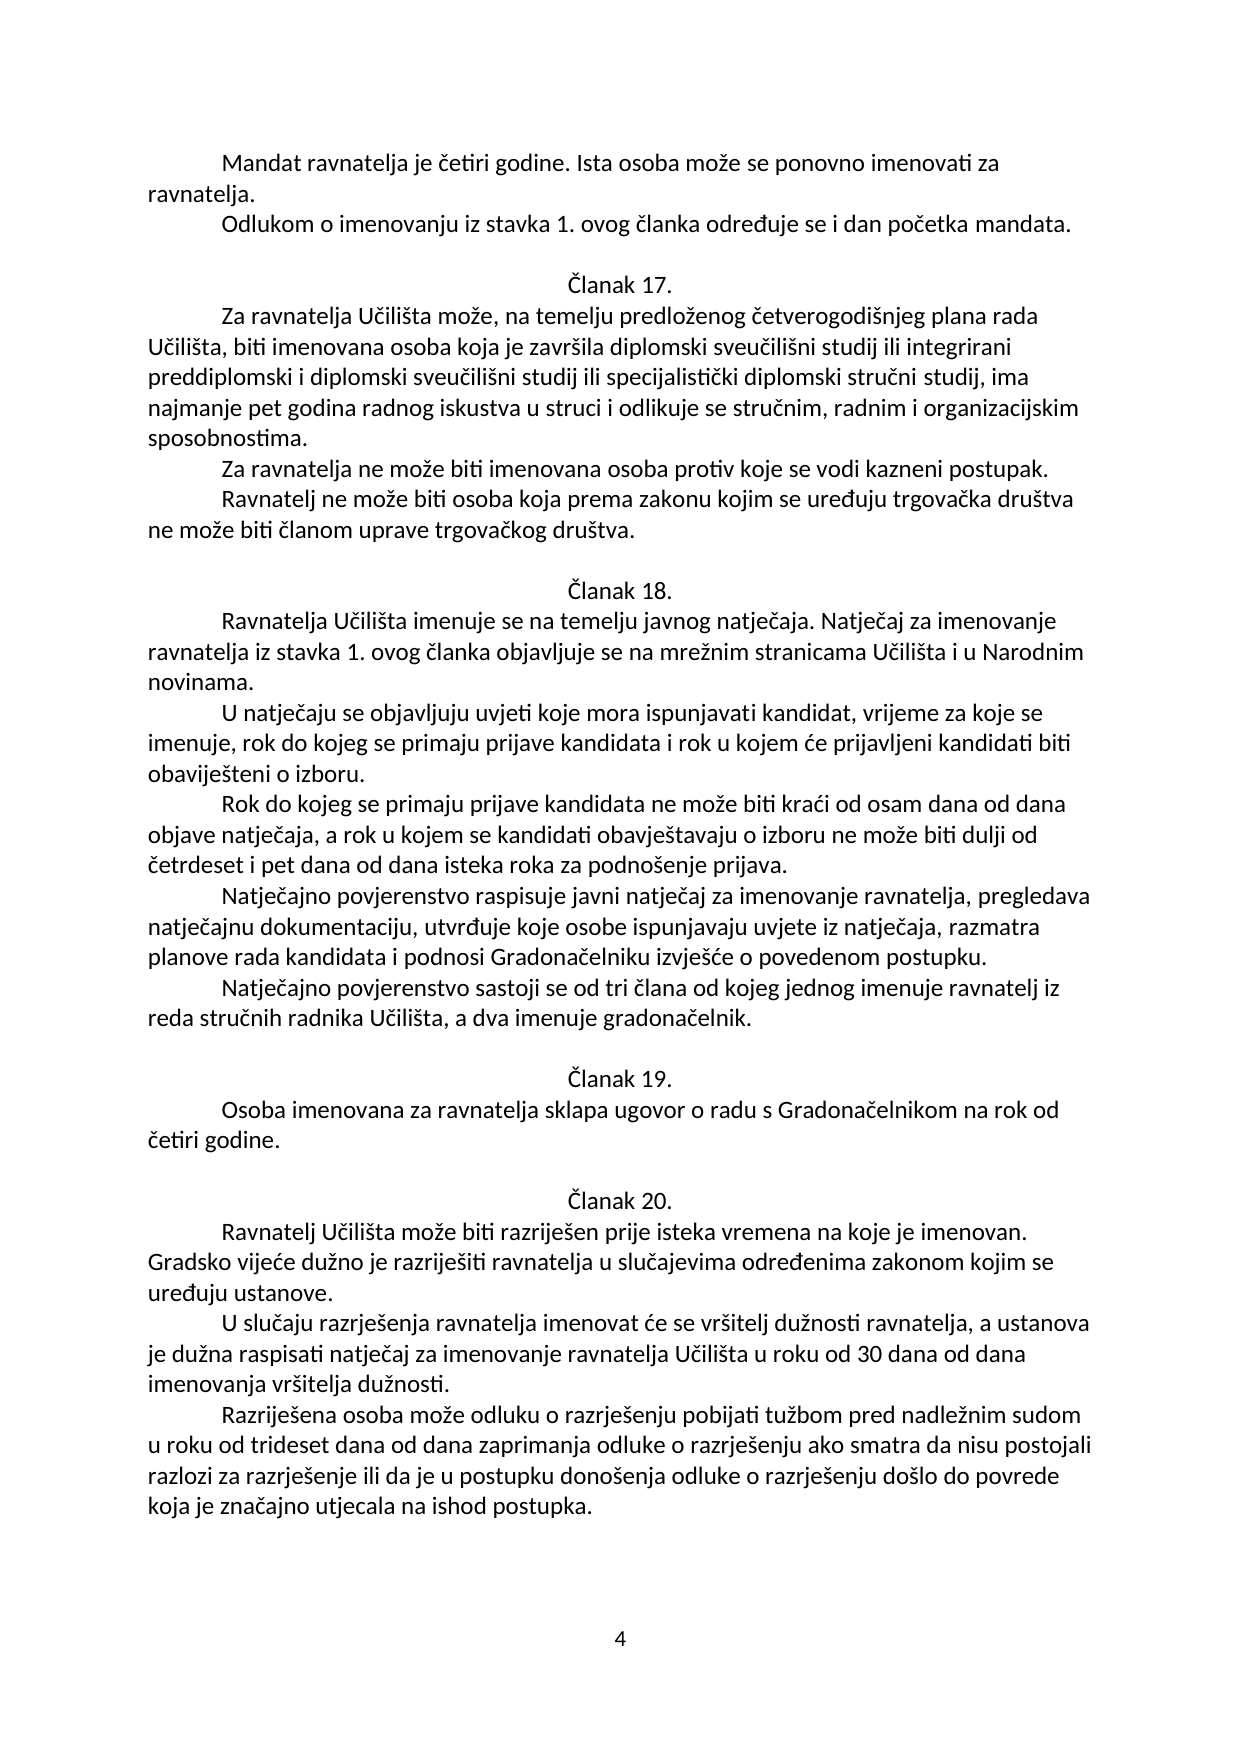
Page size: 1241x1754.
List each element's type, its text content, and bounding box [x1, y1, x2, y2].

text Ravnatelj Učilišta može biti razriješen prije isteka vremena na koje je imenovan. Gradsko vijeće dužno je razriješiti ravnatelja u slučajevima određenima zakonom kojim se uređuju ustanove. [148, 1216, 1093, 1307]
text Članak 20. [148, 1185, 1093, 1216]
text U slučaju razrješenja ravnatelja imenovat će se vršitelj dužnosti ravnatelja, a ustanova [148, 1307, 1093, 1338]
text Odlukom o imenovanju iz stavka 1. ovog članka određuje se i dan početka mandata. [148, 209, 1093, 239]
text Mandat ravnatelja je četiri godine. Ista osoba može se ponovno imenovati za ravnatelja. [148, 148, 1093, 209]
text Natječajno povjerenstvo sastoji se od tri člana od kojeg jednog imenuje ravnatelj iz reda stručnih radnika Učilišta, a dva imenuje gradonačelnik. [148, 972, 1093, 1033]
text Razriješena osoba može odluku o razrješenju pobijati tužbom pred nadležnim sudom u roku od trideset dana od dana zaprimanja odluke o razrješenju ako smatra da nisu postojali razlozi za razrješenje ili da je u postupku donošenja odluke o razrješenju došlo do povrede koja je značajno utjecala na ishod postupka. [148, 1399, 1093, 1521]
text Članak 18. [148, 575, 1093, 605]
text Ravnatelj ne može biti osoba koja prema zakonu kojim se uređuju trgovačka društva ne može biti članom uprave trgovačkog društva. [148, 483, 1093, 544]
text U natječaju se objavljuju uvjeti koje mora ispunjavati kandidat, vrijeme za koje se imenuje, rok do kojeg se primaju prijave kandidata i rok u kojem će prijavljeni kandidati biti obaviješteni o izboru. [148, 697, 1093, 788]
text Natječajno povjerenstvo raspisuje javni natječaj za imenovanje ravnatelja, pregledava natječajnu dokumentaciju, utvrđuje koje osobe ispunjavaju uvjete iz natječaja, razmatra planove rada kandidata i podnosi Gradonačelniku izvješće o povedenom postupku. [148, 880, 1093, 972]
text Rok do kojeg se primaju prijave kandidata ne može biti kraći od osam dana od dana objave natječaja, a rok u kojem se kandidati obavještavaju o izboru ne može biti dulji od četrdeset i pet dana od dana isteka roka za podnošenje prijava. [148, 788, 1093, 880]
text Za ravnatelja Učilišta može, na temelju predloženog četverogodišnjeg plana rada Učilišta, biti imenovana osoba koja je završila diplomski sveučilišni studij ili integrirani preddiplomski i diplomski sveučilišni studij ili specijalistički diplomski stručni studij, ima najmanje pet godina radnog iskustva u struci i odlikuje se stručnim, radnim i organizacijskim sposobnostima. [148, 300, 1093, 453]
text Članak 17. [148, 270, 1093, 300]
text je dužna raspisati natječaj za imenovanje ravnatelja Učilišta u roku od 30 dana od dana imenovanja vršitelja dužnosti. [148, 1338, 1093, 1399]
text Članak 19. [148, 1063, 1093, 1094]
text Osoba imenovana za ravnatelja sklapa ugovor o radu s Gradonačelnikom na rok od četiri godine. [148, 1094, 1093, 1155]
text Ravnatelja Učilišta imenuje se na temelju javnog natječaja. Natječaj za imenovanje ravnatelja iz stavka 1. ovog članka objavljuje se na mrežnim stranicama Učilišta i u Narodnim novinama. [148, 605, 1093, 697]
text Za ravnatelja ne može biti imenovana osoba protiv koje se vodi kazneni postupak. [148, 453, 1093, 483]
